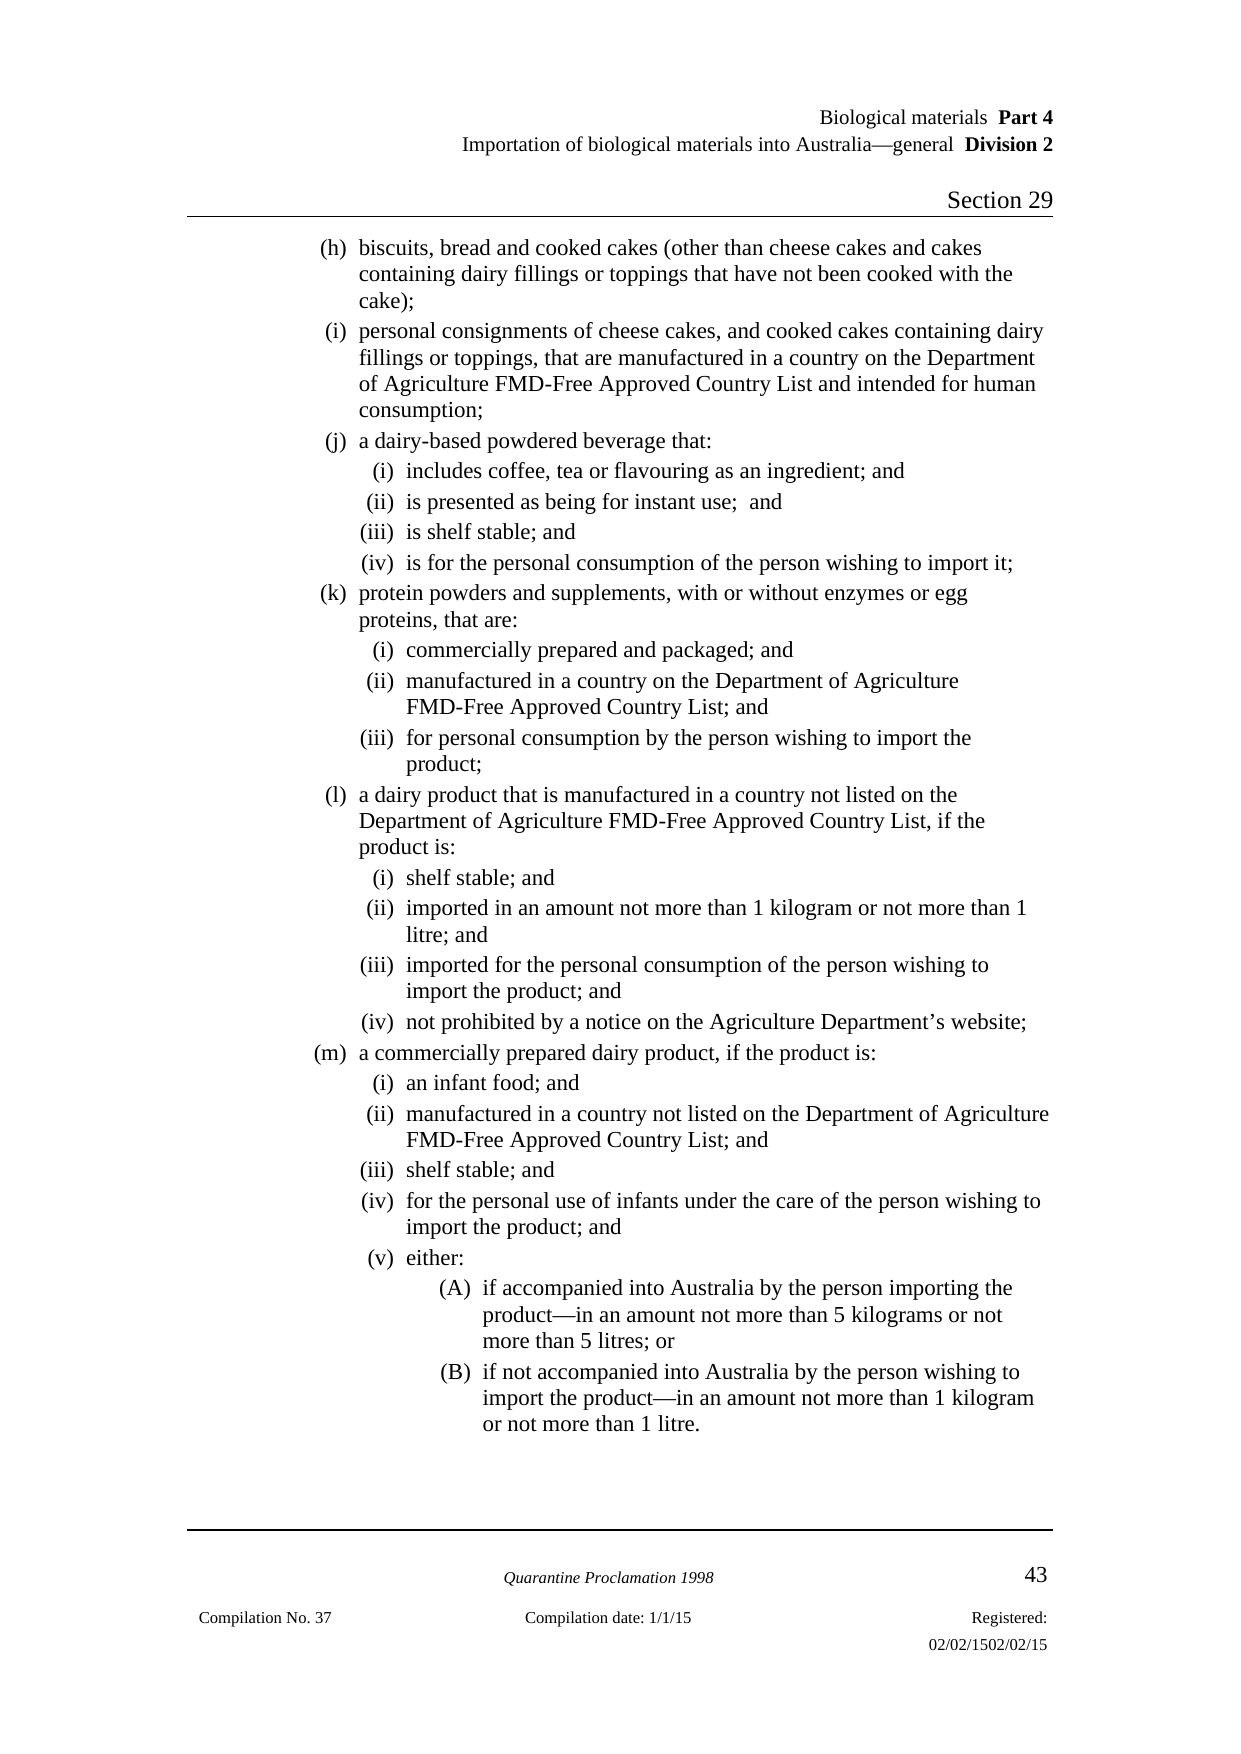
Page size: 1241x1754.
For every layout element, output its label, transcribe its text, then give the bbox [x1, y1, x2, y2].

text (k) protein powders and supplements, with or without enzymes or egg proteins, that are: [187, 579, 1053, 632]
text (iv) not prohibited by a notice on the Agriculture Department’s website; [187, 1008, 1053, 1034]
text (iv) is for the personal consumption of the person wishing to import it; [187, 549, 1053, 575]
text (i) commercially prepared and packaged; and [187, 636, 1053, 663]
text (m) a commercially prepared dairy product, if the product is: [187, 1039, 1053, 1065]
text (iii) is shelf stable; and [187, 518, 1053, 545]
text (iv) for the personal use of infants under the care of the person wishing to import the product; and [187, 1187, 1053, 1240]
text (l) a dairy product that is manufactured in a country not listed on the Department of Agriculture FMD-Free Approved Country List, if the product is: [187, 781, 1053, 860]
text (i) personal consignments of cheese cakes, and cooked cakes containing dairy fillings or toppings, that are manufactured in a country on the Department of Agriculture FMD-Free Approved Country List and intended for human consumption; [187, 317, 1053, 423]
text (A) if accompanied into Australia by the person importing the product—in an amount not more than 5 kilograms or not more than 5 litres; or [187, 1274, 1053, 1353]
text (iii) for personal consumption by the person wishing to import the product; [187, 724, 1053, 776]
text (iii) shelf stable; and [187, 1157, 1053, 1183]
text (iii) imported for the personal consumption of the person wishing to import the product; and [187, 951, 1053, 1004]
text (ii) manufactured in a country not listed on the Department of Agriculture FMD-Free Approved Country List; and [187, 1100, 1053, 1152]
text (i) an infant food; and [187, 1069, 1053, 1096]
text (h) biscuits, bread and cooked cakes (other than cheese cakes and cakes containing dairy fillings or toppings that have not been cooked with the cake); [187, 234, 1053, 313]
text (B) if not accompanied into Australia by the person wishing to import the product—in an amount not more than 1 kilogram or not more than 1 litre. [187, 1358, 1053, 1437]
text (i) includes coffee, tea or flavouring as an ingredient; and [187, 457, 1053, 484]
text (ii) is presented as being for instant use; and [187, 488, 1053, 514]
text (v) either: [187, 1244, 1053, 1270]
text (ii) imported in an amount not more than 1 kilogram or not more than 1 litre; and [187, 894, 1053, 947]
text (i) shelf stable; and [187, 864, 1053, 890]
text (ii) manufactured in a country on the Department of Agriculture FMD-Free Approved Country List; and [187, 667, 1053, 719]
text (j) a dairy-based powdered beverage that: [187, 427, 1053, 453]
